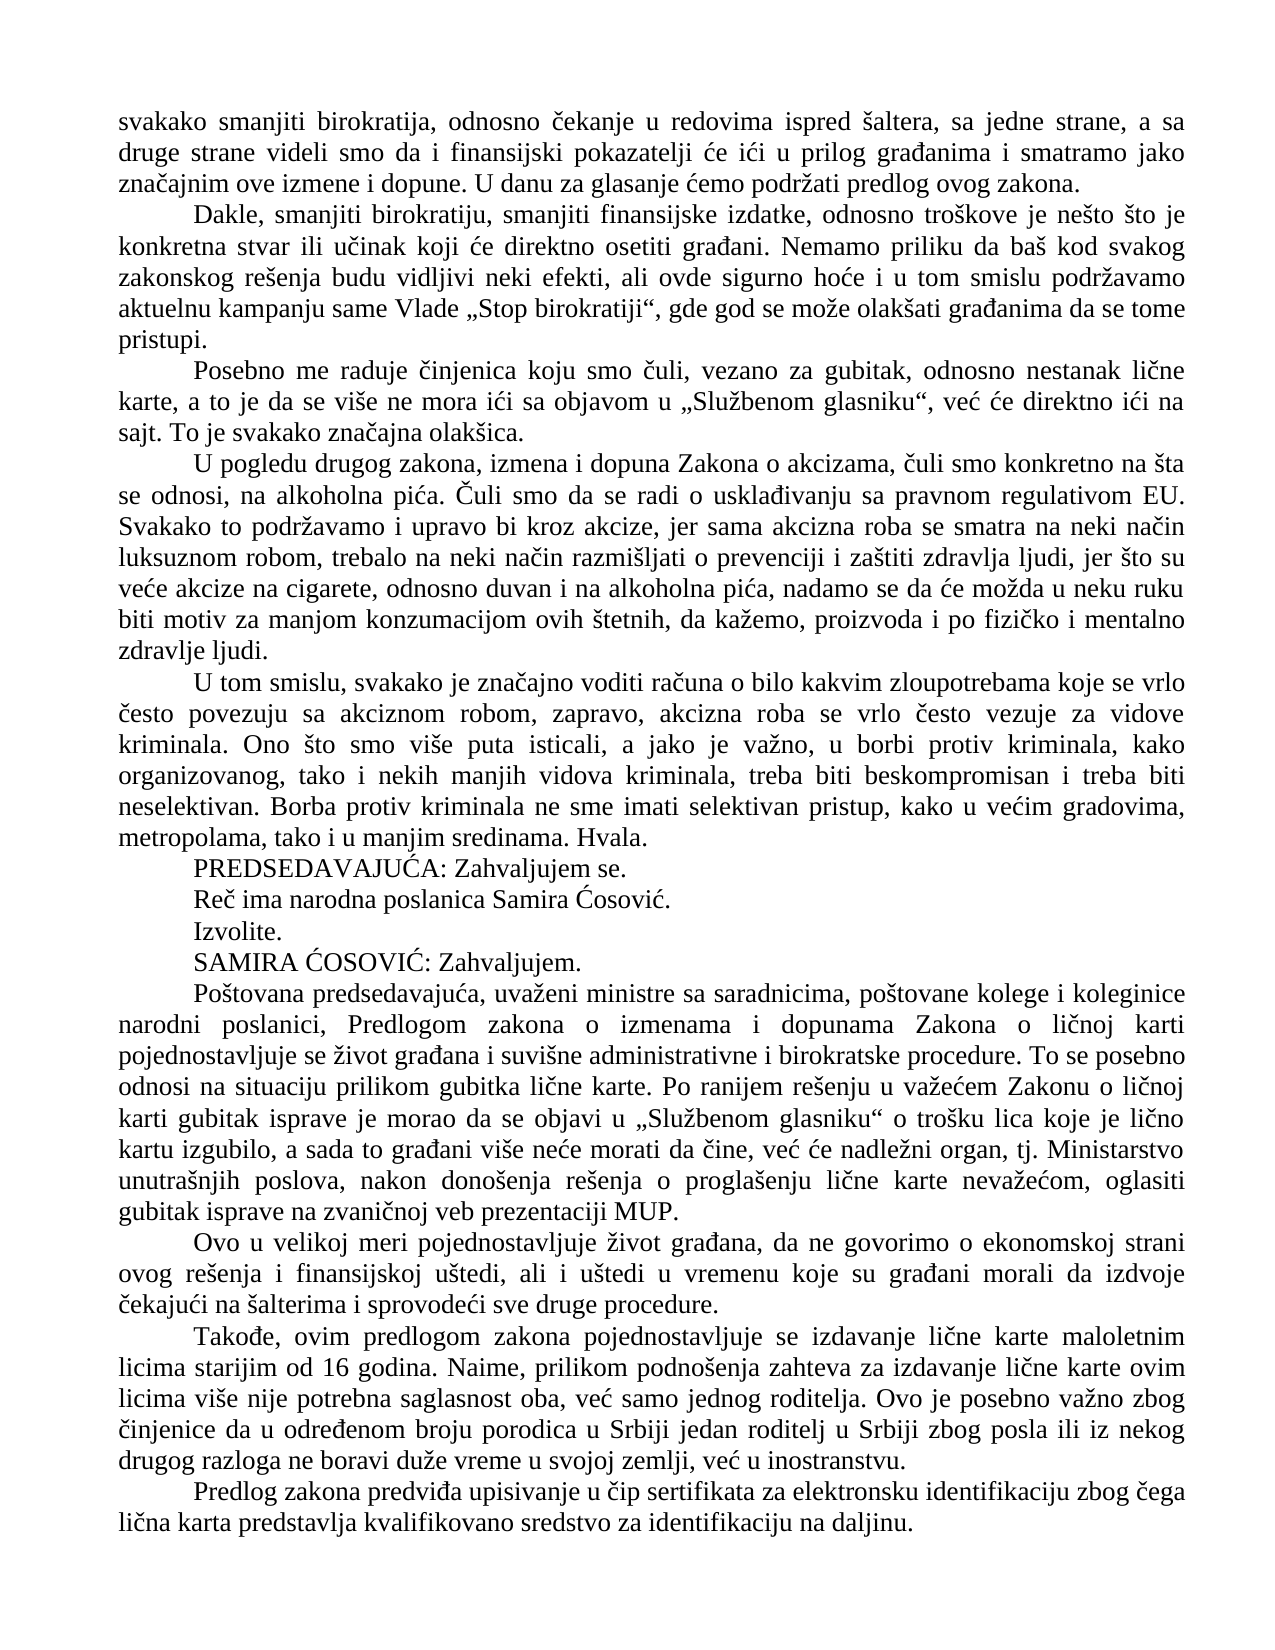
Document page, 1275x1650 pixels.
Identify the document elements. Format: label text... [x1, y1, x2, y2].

text Poštovana predsedavajuća, uvaženi ministre sa saradnicima, poštovane kolege i koleginice narodni poslanici, Predlogom zakona o izmenama i dopunama Zakona o ličnoj karti pojednostavljuje se život građana i suvišne administrativne i birokratske procedure. To se posebno odnosi na situaciju prilikom gubitka lične karte. Po ranijem rešenju u važećem Zakonu o ličnoj karti gubitak isprave je morao da se objavi u „Službenom glasniku“ o trošku lica koje je lično kartu izgubilo, a sada to građani više neće morati da čine, već će nadležni organ, tj. Ministarstvo unutrašnjih poslova, nakon donošenja rešenja o proglašenju lične karte nevažećom, oglasiti gubitak isprave na zvaničnoj veb prezentaciji MUP. [118, 977, 1186, 1226]
text U pogledu drugog zakona, izmena i dopuna Zakona o akcizama, čuli smo konkretno na šta se odnosi, na alkoholna pića. Čuli smo da se radi o usklađivanju sa pravnom regulativom EU. Svakako to podržavamo i upravo bi kroz akcize, jer sama akcizna roba se smatra na neki način luksuznom robom, trebalo na neki način razmišljati o prevenciji i zaštiti zdravlja ljudi, jer što su veće akcize na cigarete, odnosno duvan i na alkoholna pića, nadamo se da će možda u neku ruku biti motiv za manjom konzumacijom ovih štetnih, da kažemo, proizvoda i po fizičko i mentalno zdravlje ljudi. [118, 448, 1186, 666]
text Posebno me raduje činjenica koju smo čuli, vezano za gubitak, odnosno nestanak lične karte, a to je da se više ne mora ići sa objavom u „Službenom glasniku“, već će direktno ići na sajt. To je svakako značajna olakšica. [118, 354, 1186, 448]
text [118, 105, 1186, 198]
text Dakle, smanjiti birokratiju, smanjiti finansijske izdatke, odnosno troškove je nešto što je konkretna stvar ili učinak koji će direktno osetiti građani. Nemamo priliku da baš kod svakog zakonskog rešenja budu vidljivi neki efekti, ali ovde sigurno hoće i u tom smislu podržavamo aktuelnu kampanju same Vlade „Stop birokratiji“, gde god se može olakšati građanima da se tome pristupi. [118, 198, 1186, 354]
text U tom smislu, svakako je značajno voditi računa o bilo kakvim zloupotrebama koje se vrlo često povezuju sa akciznom robom, zapravo, akcizna roba se vrlo često vezuje za vidove kriminala. Ono što smo više puta isticali, a jako je važno, u borbi protiv kriminala, kako organizovanog, tako i nekih manjih vidova kriminala, treba biti beskompromisan i treba biti neselektivan. Borba protiv kriminala ne sme imati selektivan pristup, kako u većim gradovima, metropolama, tako i u manjim sredinama. Hvala. [118, 666, 1186, 852]
text Predlog zakona predviđa upisivanje u čip sertifikata za elektronsku identifikaciju zbog čega lična karta predstavlja kvalifikovano sredstvo za identifikaciju na daljinu. [118, 1475, 1186, 1538]
text Izvolite. [118, 915, 1186, 946]
text SAMIRA ĆOSOVIĆ: Zahvaljujem. [118, 946, 1186, 977]
text Ovo u velikoj meri pojednostavljuje život građana, da ne govorimo o ekonomskoj strani ovog rešenja i finansijskoj uštedi, ali i uštedi u vremenu koje su građani morali da izdvoje čekajući na šalterima i sprovodeći sve druge procedure. [118, 1226, 1186, 1320]
text Reč ima narodna poslanica Samira Ćosović. [118, 884, 1186, 915]
text PREDSEDAVAJUĆA: Zahvaljujem se. [118, 852, 1186, 884]
text Takođe, ovim predlogom zakona pojednostavljuje se izdavanje lične karte maloletnim licima starijim od 16 godina. Naime, prilikom podnošenja zahteva za izdavanje lične karte ovim licima više nije potrebna saglasnost oba, već samo jednog roditelja. Ovo je posebno važno zbog činjenice da u određenom broju porodica u Srbiji jedan roditelj u Srbiji zbog posla ili iz nekog drugog razloga ne boravi duže vreme u svojoj zemlji, već u inostranstvu. [118, 1320, 1186, 1475]
